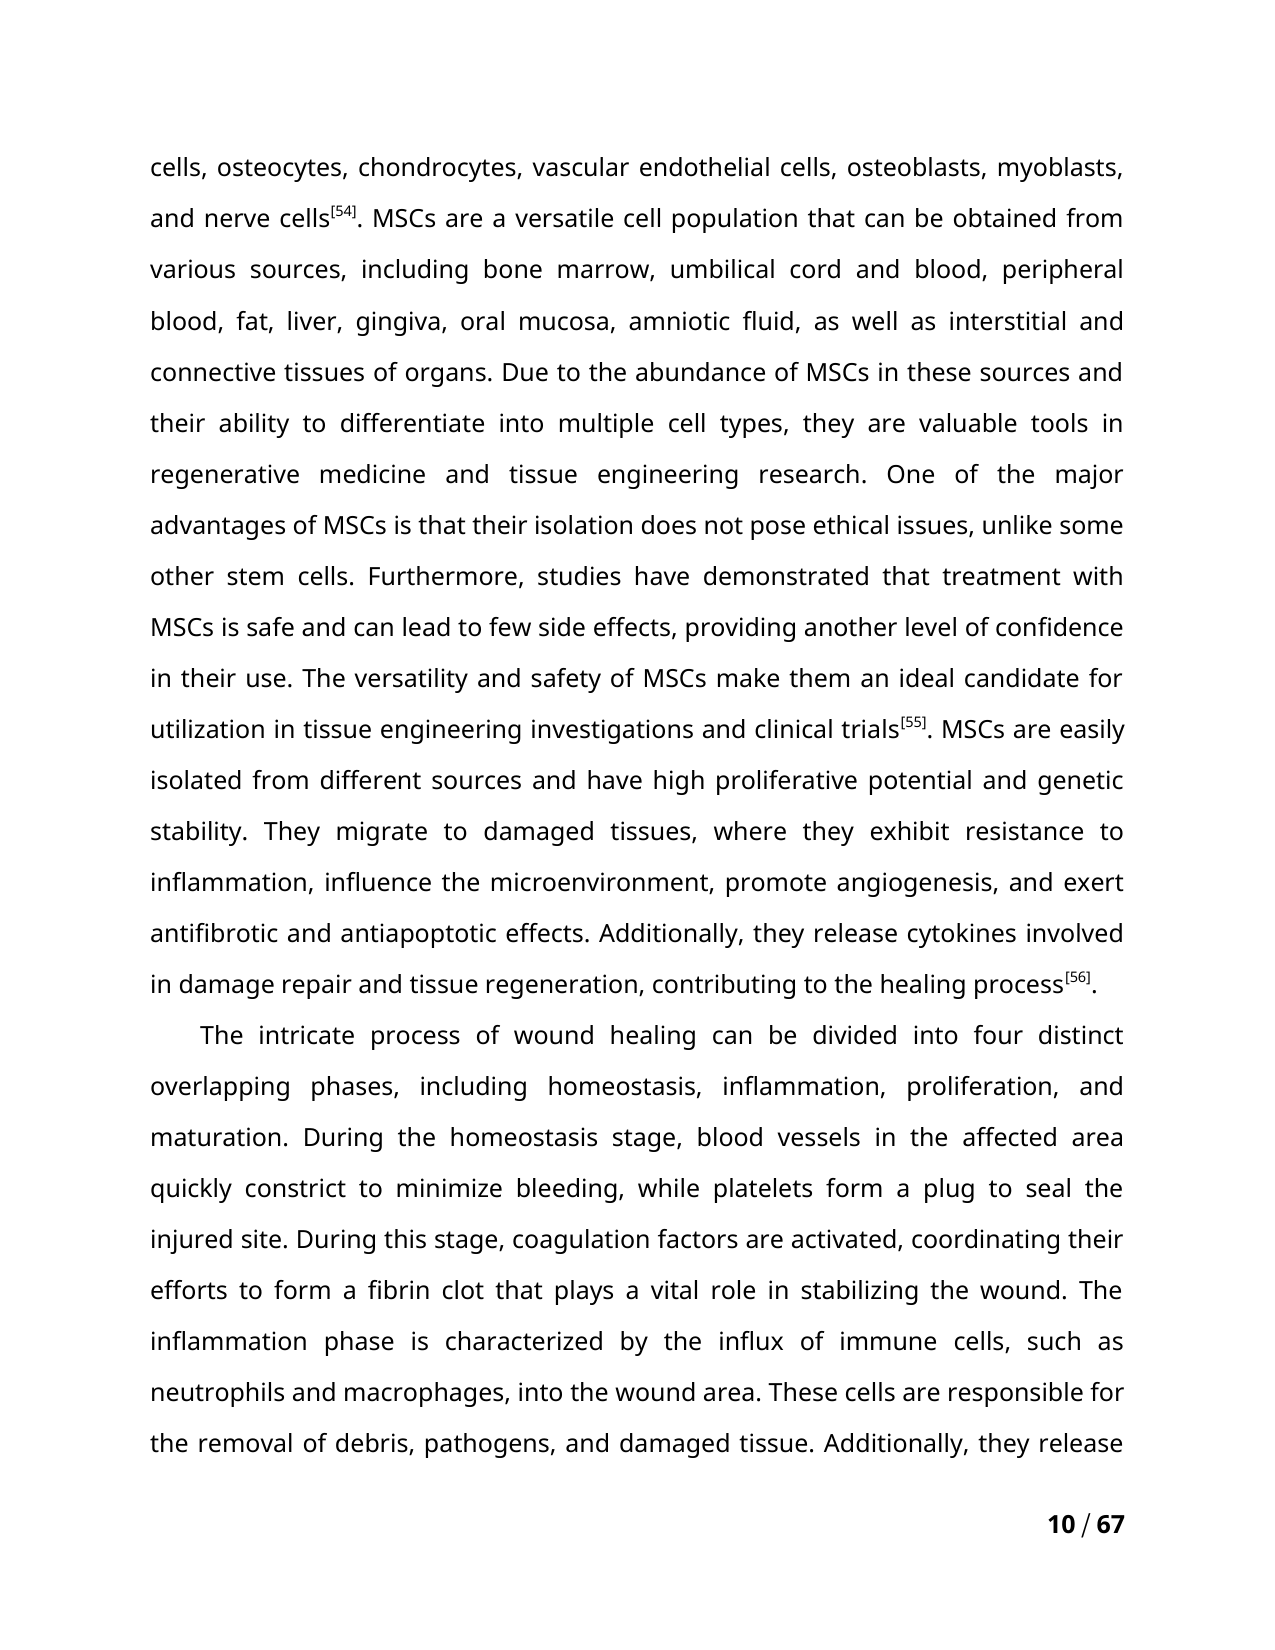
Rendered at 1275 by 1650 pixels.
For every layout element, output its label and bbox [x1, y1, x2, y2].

text [150, 150, 1125, 1001]
text [150, 1018, 1125, 1460]
